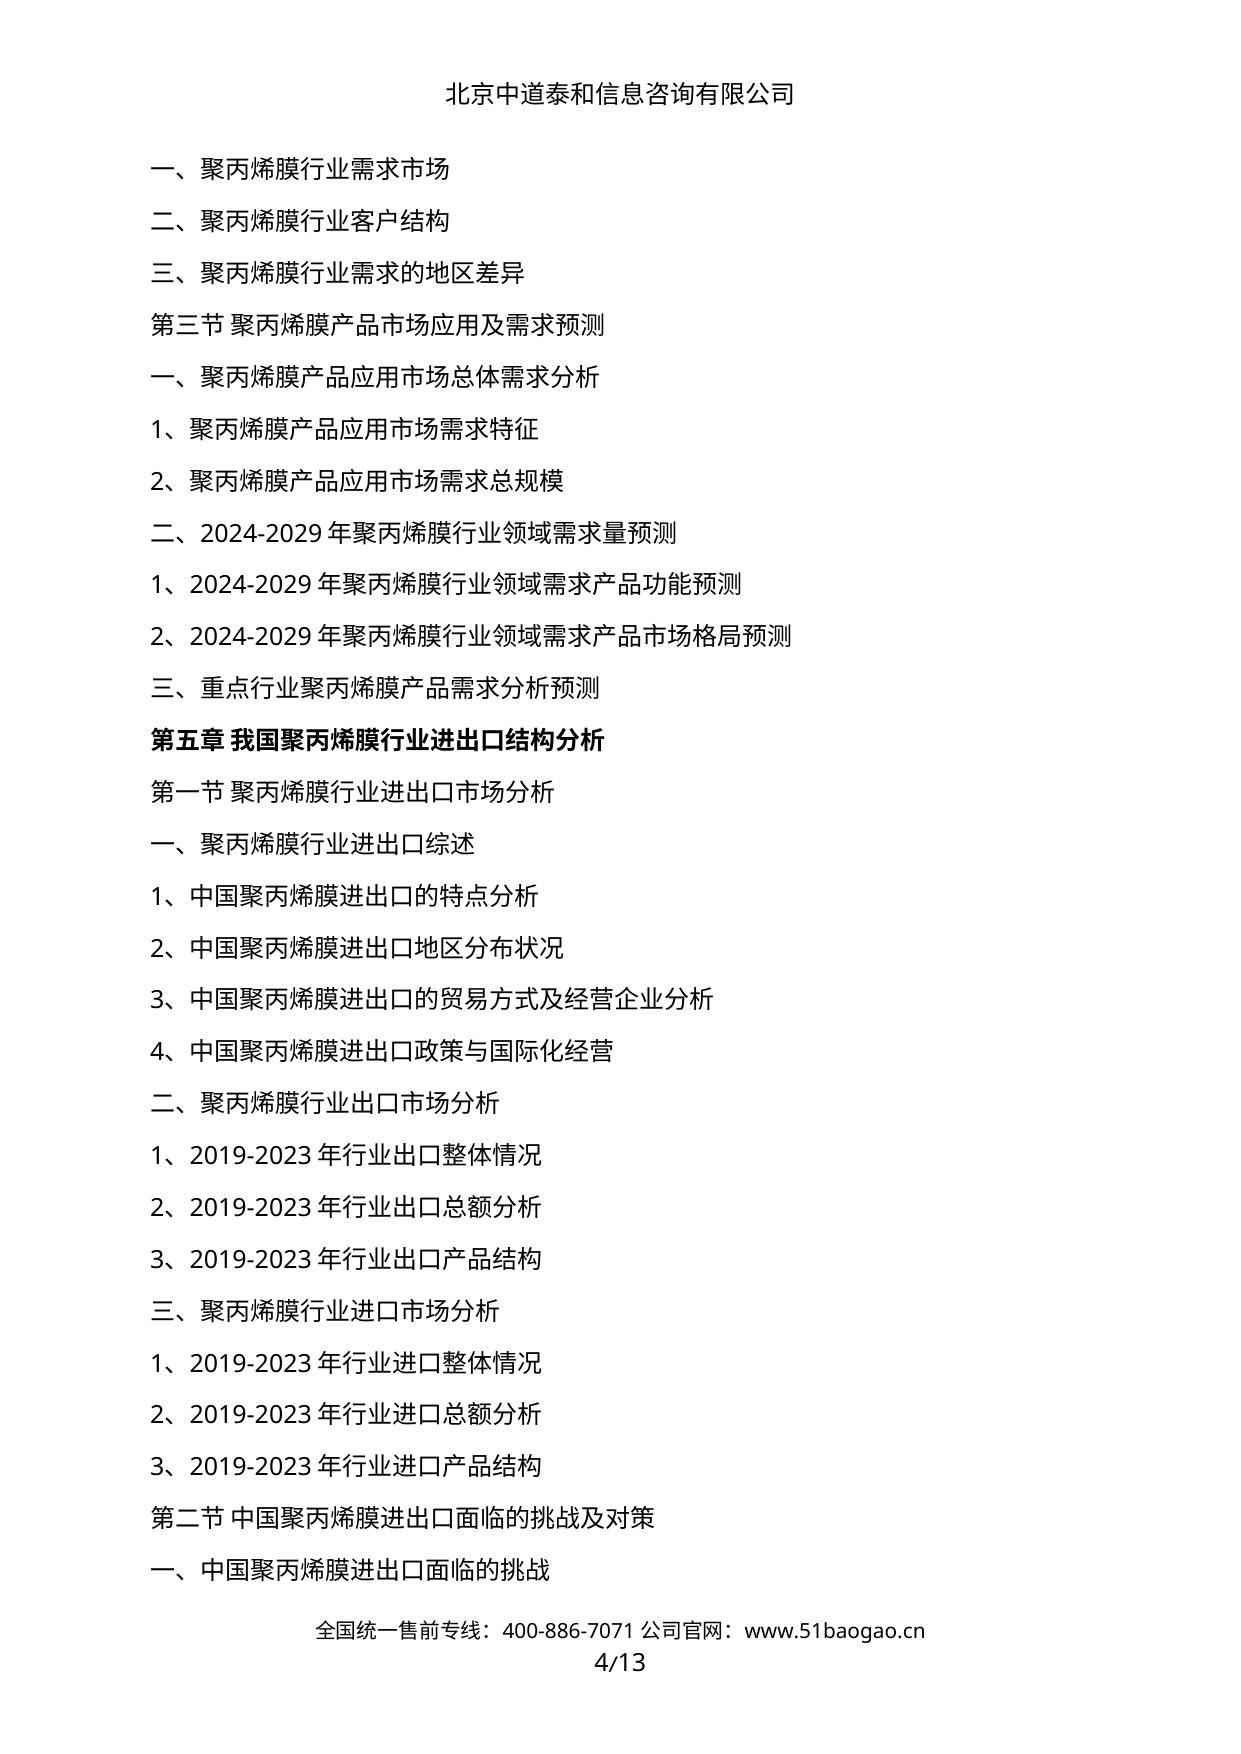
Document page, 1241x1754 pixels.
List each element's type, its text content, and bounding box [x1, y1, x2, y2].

text 1、2019-2023年行业进口整体情况 [150, 1343, 1090, 1379]
text 一、聚丙烯膜行业需求市场 [150, 150, 1090, 186]
text 一、中国聚丙烯膜进出口面临的挑战 [150, 1551, 1090, 1587]
text 二、2024-2029年聚丙烯膜行业领域需求量预测 [150, 513, 1090, 549]
text 三、重点行业聚丙烯膜产品需求分析预测 [150, 669, 1090, 705]
text 二、聚丙烯膜行业出口市场分析 [150, 1084, 1090, 1120]
text 一、聚丙烯膜产品应用市场总体需求分析 [150, 357, 1090, 394]
text 1、2019-2023年行业出口整体情况 [150, 1136, 1090, 1172]
text 2、中国聚丙烯膜进出口地区分布状况 [150, 928, 1090, 964]
text 3、2019-2023年行业进口产品结构 [150, 1447, 1090, 1483]
text 2、2019-2023年行业出口总额分析 [150, 1187, 1090, 1224]
text 4、中国聚丙烯膜进出口政策与国际化经营 [150, 1032, 1090, 1068]
text 2、2019-2023年行业进口总额分析 [150, 1395, 1090, 1431]
text 1、2024-2029年聚丙烯膜行业领域需求产品功能预测 [150, 565, 1090, 601]
text 2、2024-2029年聚丙烯膜行业领域需求产品市场格局预测 [150, 617, 1090, 653]
text 二、聚丙烯膜行业客户结构 [150, 202, 1090, 238]
text 1、聚丙烯膜产品应用市场需求特征 [150, 409, 1090, 446]
text 第三节 聚丙烯膜产品市场应用及需求预测 [150, 306, 1090, 342]
text 1、中国聚丙烯膜进出口的特点分析 [150, 876, 1090, 912]
text 一、聚丙烯膜行业进出口综述 [150, 824, 1090, 861]
text 三、聚丙烯膜行业需求的地区差异 [150, 254, 1090, 290]
text 第二节 中国聚丙烯膜进出口面临的挑战及对策 [150, 1499, 1090, 1535]
text 3、中国聚丙烯膜进出口的贸易方式及经营企业分析 [150, 980, 1090, 1016]
text 2、聚丙烯膜产品应用市场需求总规模 [150, 461, 1090, 497]
text 第一节 聚丙烯膜行业进出口市场分析 [150, 772, 1090, 809]
text 3、2019-2023年行业出口产品结构 [150, 1239, 1090, 1276]
text 三、聚丙烯膜行业进口市场分析 [150, 1291, 1090, 1327]
text 第五章 我国聚丙烯膜行业进出口结构分析 [150, 721, 1090, 757]
